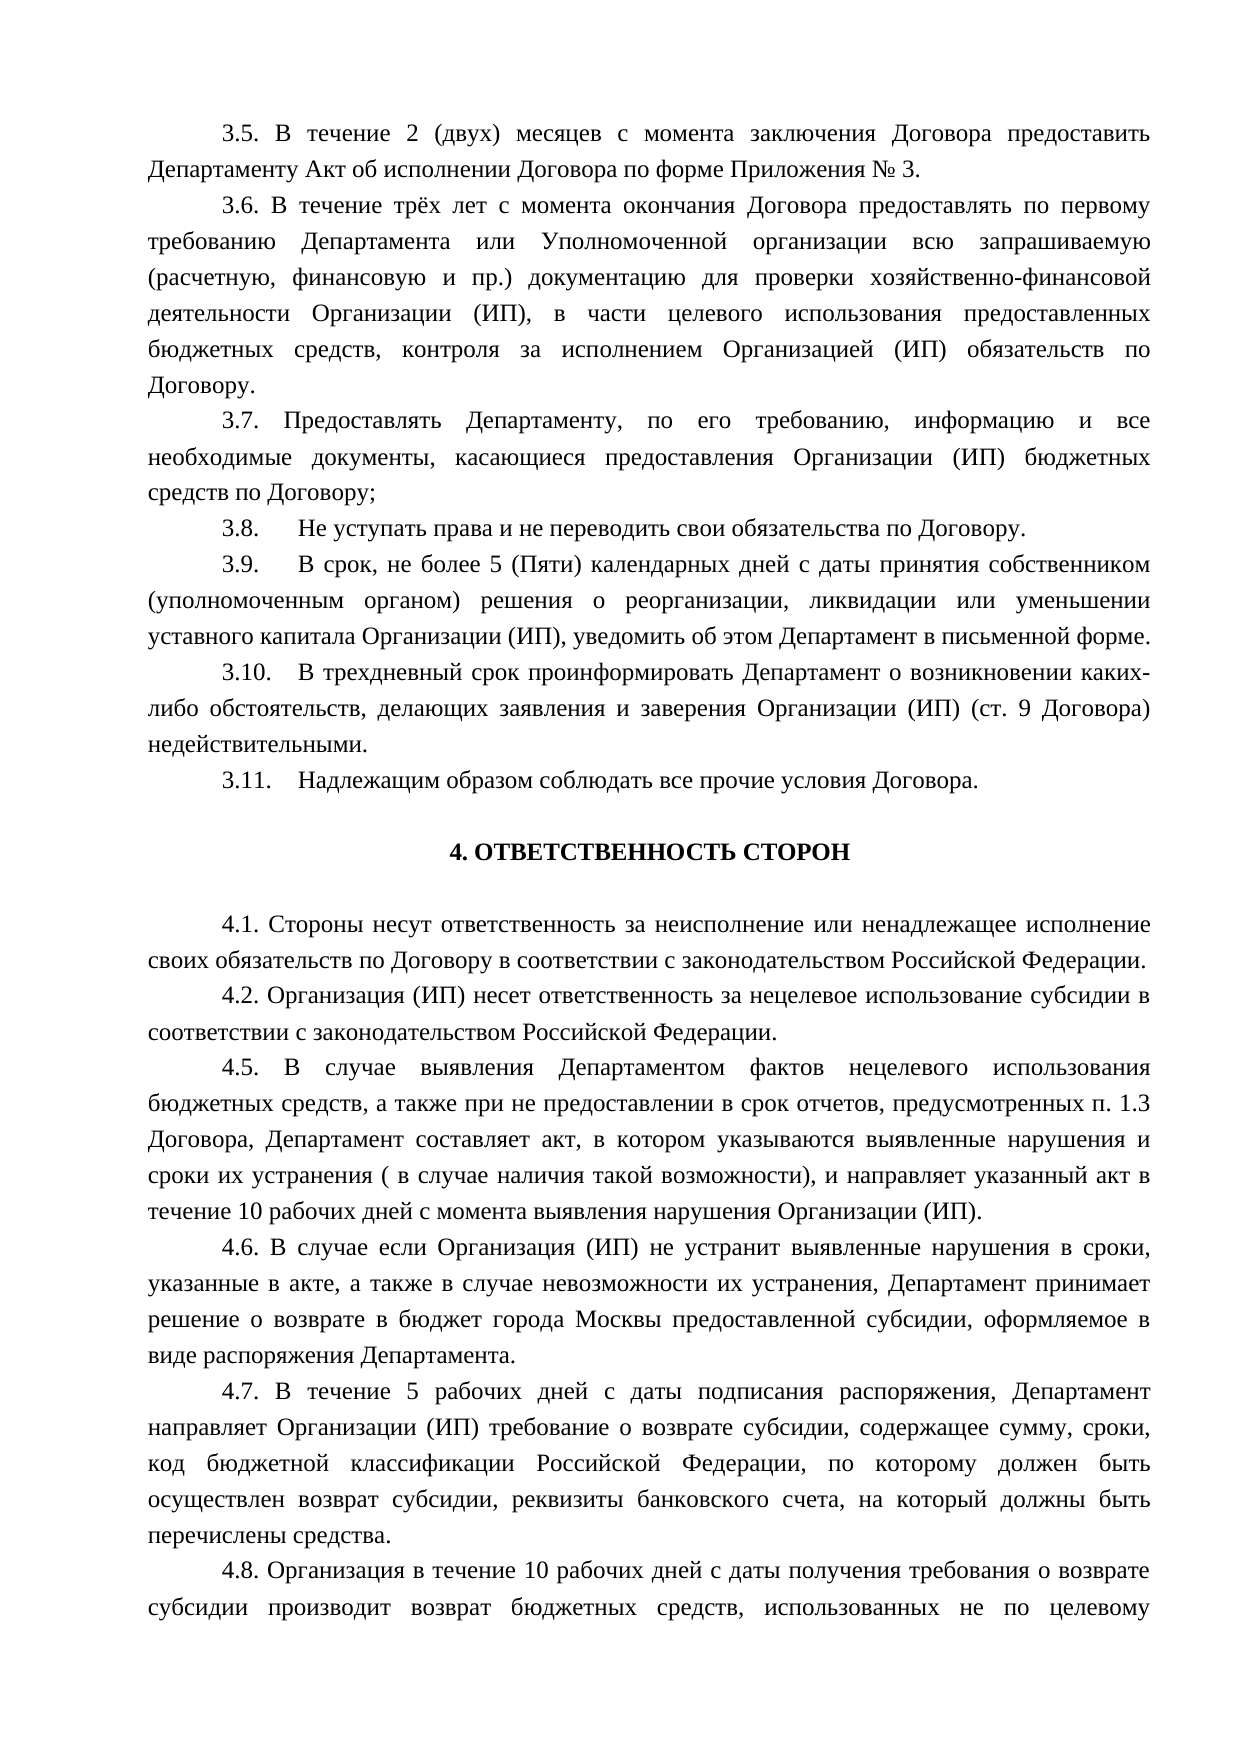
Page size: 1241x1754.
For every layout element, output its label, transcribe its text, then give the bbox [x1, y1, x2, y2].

text 4.6. В случае если Организация (ИП) не устранит выявленные нарушения в сроки, указанные в акте, а также в случае невозможности их устранения, Департамент принимает решение о возврате в бюджет города Москвы предоставленной субсидии, оформляемое в виде распоряжения Департамента. [148, 1232, 1152, 1369]
text 3.6. В течение трёх лет с момента окончания Договора предоставлять по первому требованию Департамента или Уполномоченной организации всю запрашиваемую (расчетную, финансовую и пр.) документацию для проверки хозяйственно-финансовой деятельности Организации (ИП), в части целевого использования предоставленных бюджетных средств, контроля за исполнением Организацией (ИП) обязательств по Договору. [148, 190, 1152, 398]
text 4.2. Организация (ИП) несет ответственность за нецелевое использование субсидии в соответствии с законодательством Российской Федерации. [148, 981, 1152, 1045]
text 3.10. В трехдневный срок проинформировать Департамент о возникновении каких-либо обстоятельств, делающих заявления и заверения Организации (ИП) (ст. 9 Договора) недействительными. [148, 657, 1152, 758]
text 4.1. Стороны несут ответственность за неисполнение или ненадлежащее исполнение своих обязательств по Договору в соответствии с законодательством Российской Федерации. [148, 909, 1152, 973]
text 3.5. В течение 2 (двух) месяцев с момента заключения Договора предоставить Департаменту Акт об исполнении Договора по форме Приложения № 3. [148, 118, 1152, 183]
text 4.5. В случае выявления Департаментом фактов нецелевого использования бюджетных средств, а также при не предоставлении в срок отчетов, предусмотренных п. 1.3 Договора, Департамент составляет акт, в котором указываются выявленные нарушения и сроки их устранения ( в случае наличия такой возможности), и направляет указанный акт в течение 10 рабочих дней с момента выявления нарушения Организации (ИП). [148, 1052, 1152, 1225]
text 3.8. Не уступать права и не переводить свои обязательства по Договору. [148, 513, 1152, 542]
text 3.7. Предоставлять Департаменту, по его требованию, информацию и все необходимые документы, касающиеся предоставления Организации (ИП) бюджетных средств по Договору; [148, 406, 1152, 506]
text 4. ОТВЕТСТВЕННОСТЬ СТОРОН [148, 837, 1152, 866]
text 3.9. В срок, не более 5 (Пяти) календарных дней с даты принятия собственником (уполномоченным органом) решения о реорганизации, ликвидации или уменьшении уставного капитала Организации (ИП), уведомить об этом Департамент в письменной форме. [148, 549, 1152, 650]
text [148, 1556, 1152, 1620]
text 4.7. В течение 5 рабочих дней с даты подписания распоряжения, Департамент направляет Организации (ИП) требование о возврате субсидии, содержащее сумму, сроки, код бюджетной классификации Российской Федерации, по которому должен быть осуществлен возврат субсидии, реквизиты банковского счета, на который должны быть перечислены средства. [148, 1376, 1152, 1548]
text 3.11. Надлежащим образом соблюдать все прочие условия Договора. [148, 765, 1152, 794]
